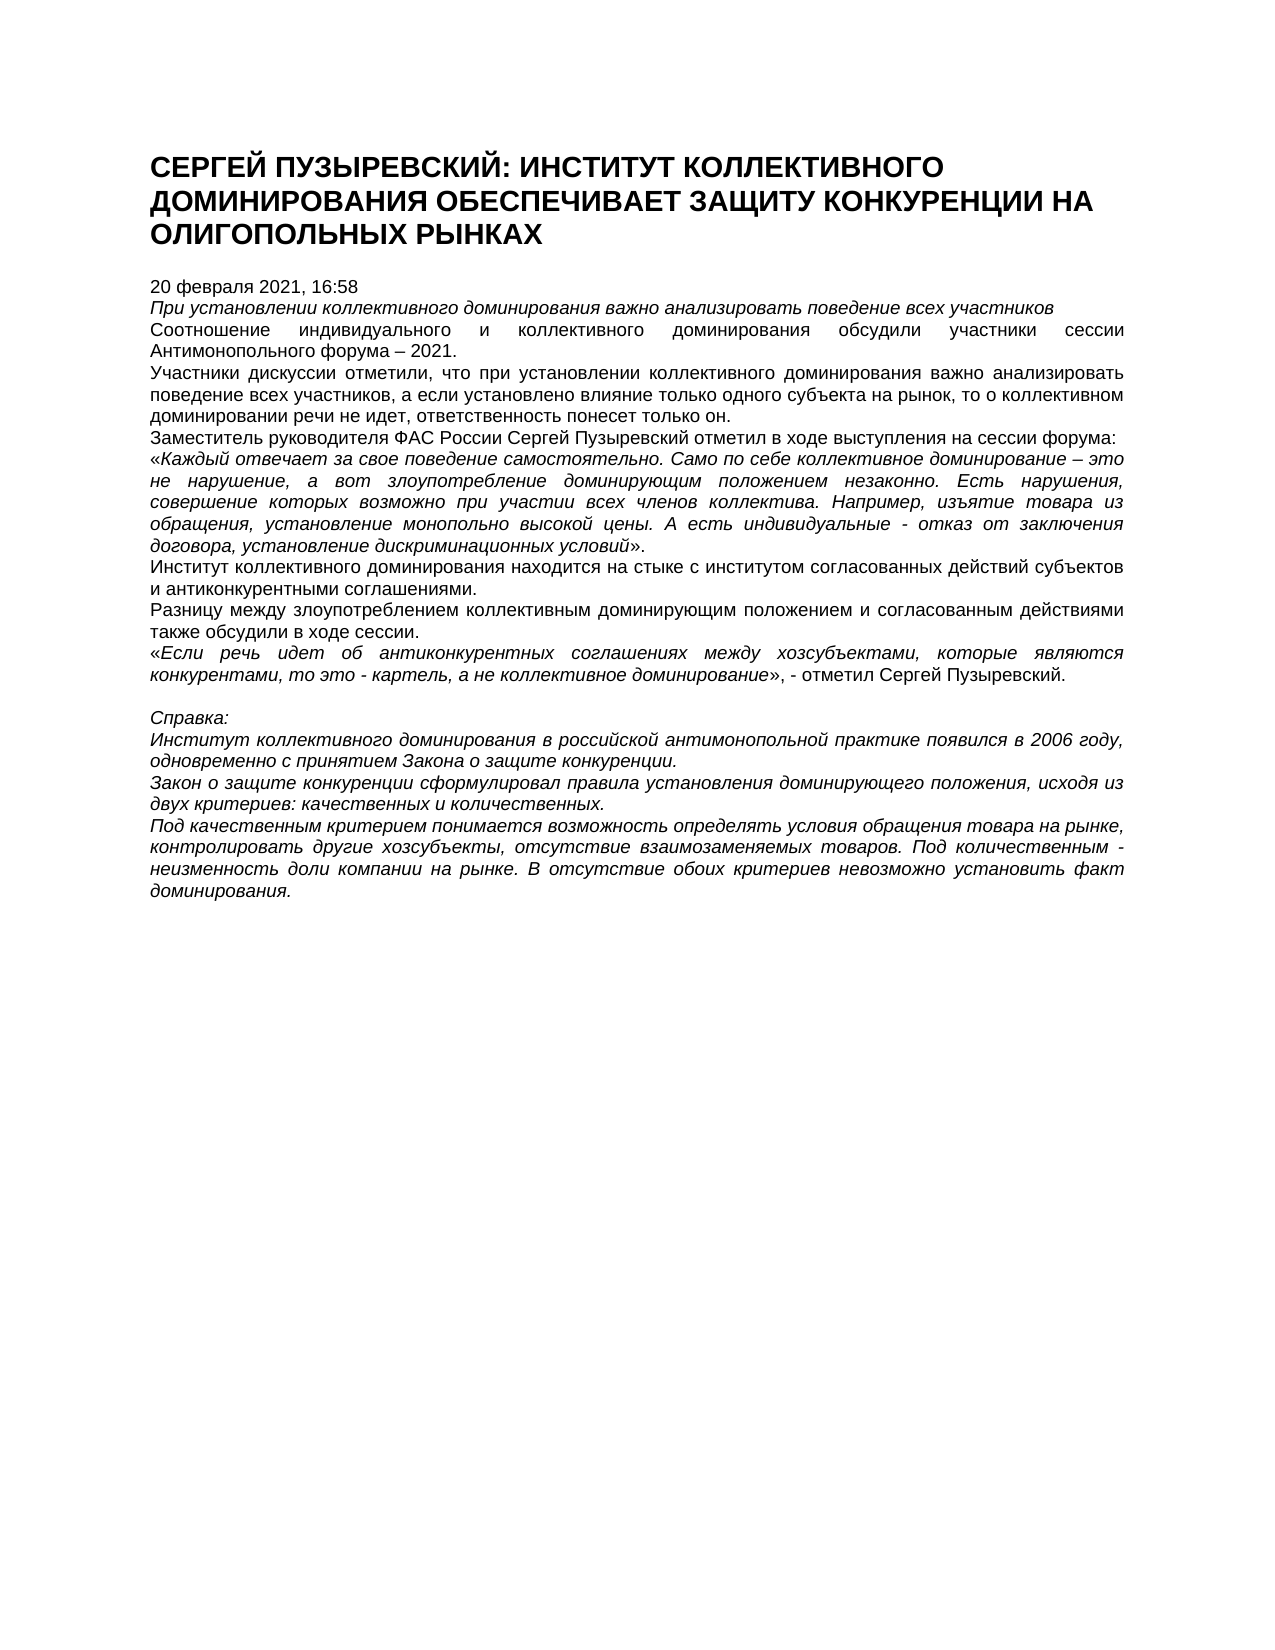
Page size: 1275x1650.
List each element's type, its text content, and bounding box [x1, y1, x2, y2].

text Заместитель руководителя ФАС России Сергей Пузыревский отметил в ходе выступления на сессии форума: [150, 427, 1125, 448]
text Соотношение индивидуального и коллективного доминирования обсудили участники сессии Антимонопольного форума – 2021. [150, 319, 1125, 362]
subtitle Сергей Пузыревский: институт коллективного доминирования обеспечивает защиту конкуренции на олигопольных рынках [150, 150, 1125, 251]
text Под качественным критерием понимается возможность определять условия обращения товара на рынке, контролировать другие хозсубъекты, отсутствие взаимозаменяемых товаров. Под количественным - неизменность доли компании на рынке. В отсутствие обоих критериев невозможно установить факт доминирования. [150, 815, 1125, 901]
text Справка: [150, 707, 1125, 728]
text Закон о защите конкуренции сформулировал правила установления доминирующего положения, исходя из двух критериев: качественных и количественных. [150, 772, 1125, 815]
text Участники дискуссии отметили, что при установлении коллективного доминирования важно анализировать поведение всех участников, а если установлено влияние только одного субъекта на рынок, то о коллективном доминировании речи не идет, ответственность понесет только он. [150, 362, 1125, 427]
text При установлении коллективного доминирования важно анализировать поведение всех участников [150, 297, 1125, 319]
text «Если речь идет об антиконкурентных соглашениях между хозсубъектами, которые являются конкурентами, то это - картель, а не коллективное доминирование», - отметил Сергей Пузыревский. [150, 642, 1125, 685]
text Институт коллективного доминирования находится на стыке с институтом согласованных действий субъектов и антиконкурентными соглашениями. [150, 556, 1125, 599]
text Разницу между злоупотреблением коллективным доминирующим положением и согласованным действиями также обсудили в ходе сессии. [150, 599, 1125, 642]
text «Каждый отвечает за свое поведение самостоятельно. Само по себе коллективное доминирование – это не нарушение, а вот злоупотребление доминирующим положением незаконно. Есть нарушения, совершение которых возможно при участии всех членов коллектива. Например, изъятие товара из обращения, установление монопольно высокой цены. А есть индивидуальные - отказ от заключения договора, установление дискриминационных условий». [150, 448, 1125, 556]
text Институт коллективного доминирования в российской антимонопольной практике появился в 2006 году, одновременно с принятием Закона о защите конкуренции. [150, 728, 1125, 772]
text 20 февраля 2021, 16:58 [150, 276, 1125, 297]
